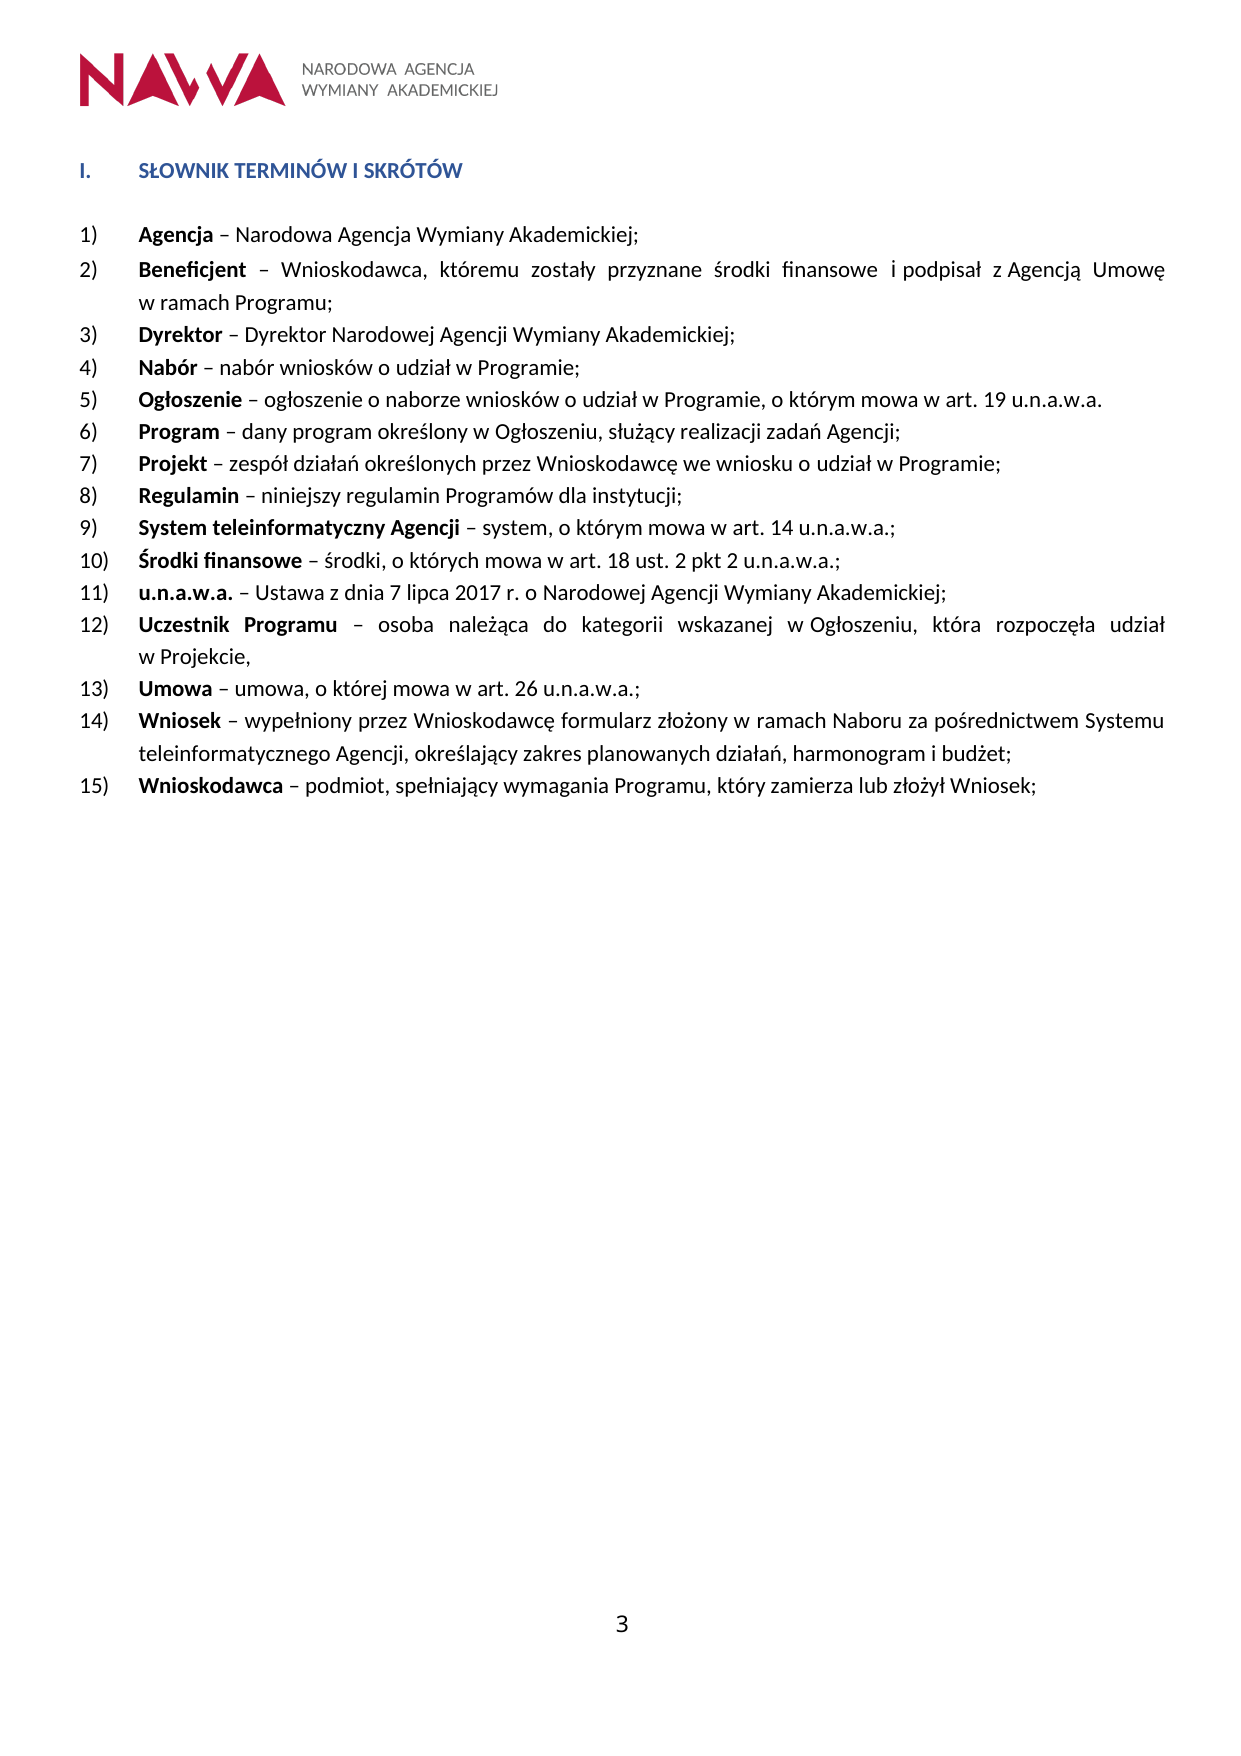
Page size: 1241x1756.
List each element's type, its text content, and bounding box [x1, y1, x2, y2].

list Wnioskodawca – podmiot, spełniający wymagania Programu, który zamierza lub złożył Wniosek; [79, 771, 1165, 799]
list Dyrektor – Dyrektor Narodowej Agencji Wymiany Akademickiej; [79, 320, 1165, 348]
subtitle SŁOWNIK TERMINÓW I SKRÓTÓW [79, 156, 1165, 184]
picture [79, 52, 498, 107]
list Regulamin – niniejszy regulamin Programów dla instytucji; [79, 481, 1165, 509]
list Program – dany program określony w Ogłoszeniu, służący realizacji zadań Agencji; [79, 417, 1165, 445]
list u.n.a.w.a. – Ustawa z dnia 7 lipca 2017 r. o Narodowej Agencji Wymiany Akademickiej; [79, 578, 1165, 606]
list Beneficjent – Wnioskodawca, któremu zostały przyznane środki finansowe i podpisał z Agencją Umowę w ramach Programu; [79, 253, 1165, 316]
list Agencja – Narodowa Agencja Wymiany Akademickiej; [79, 221, 1165, 249]
list Umowa – umowa, o której mowa w art. 26 u.n.a.w.a.; [79, 674, 1165, 702]
list Środki finansowe – środki, o których mowa w art. 18 ust. 2 pkt 2 u.n.a.w.a.; [79, 546, 1165, 574]
list Nabór – nabór wniosków o udział w Programie; [79, 353, 1165, 381]
list Projekt – zespół działań określonych przez Wnioskodawcę we wniosku o udział w Programie; [79, 449, 1165, 477]
list Wniosek – wypełniony przez Wnioskodawcę formularz złożony w ramach Naboru za pośrednictwem Systemu teleinformatycznego Agencji, określający zakres planowanych działań, harmonogram i budżet; [79, 707, 1165, 767]
list Ogłoszenie – ogłoszenie o naborze wniosków o udział w Programie, o którym mowa w art. 19 u.n.a.w.a. [79, 385, 1165, 413]
list Uczestnik Programu – osoba należąca do kategorii wskazanej w Ogłoszeniu, która rozpoczęła udział w Projekcie, [79, 610, 1165, 670]
list System teleinformatyczny Agencji – system, o którym mowa w art. 14 u.n.a.w.a.; [79, 513, 1165, 542]
